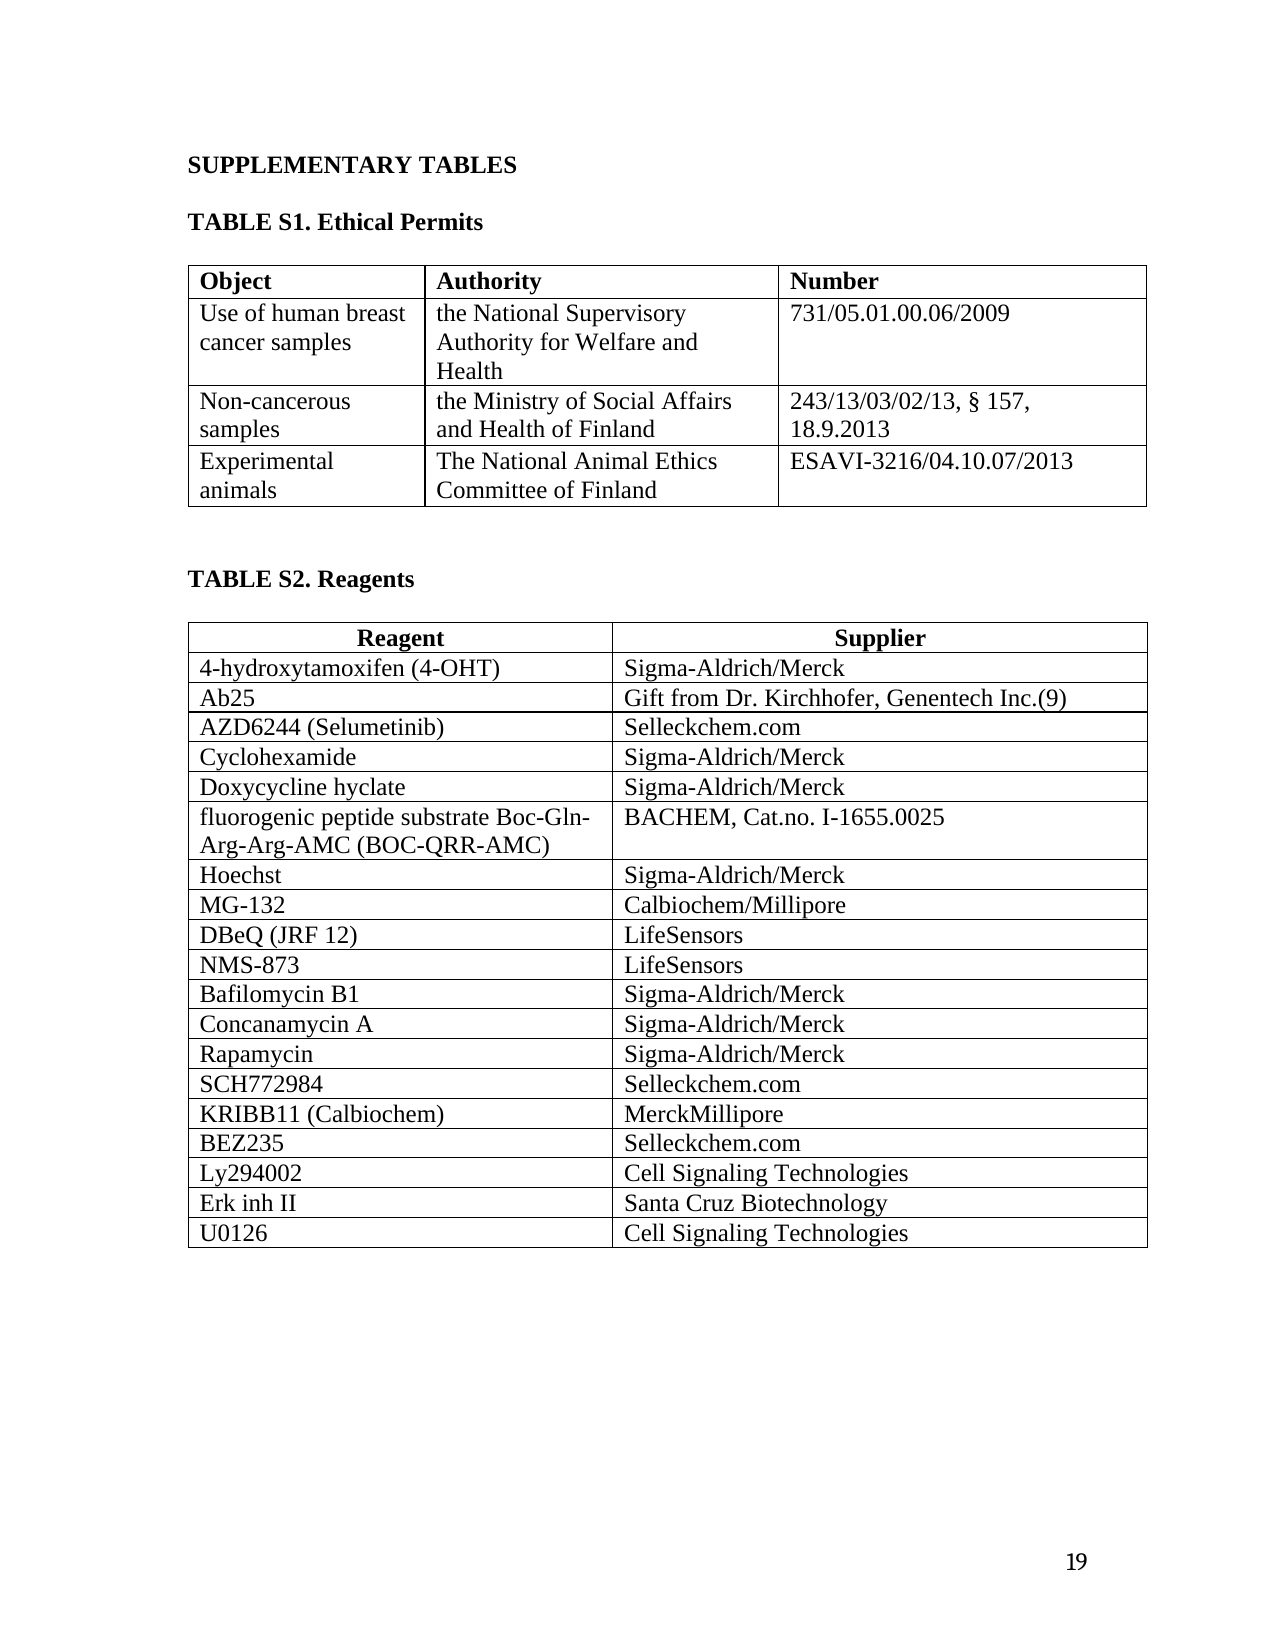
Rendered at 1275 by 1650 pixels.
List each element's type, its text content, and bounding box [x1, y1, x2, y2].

table_cell Santa Cruz Biotechnology [613, 1188, 1147, 1217]
table_cell Selleckchem.com [613, 713, 1147, 741]
table_cell MG-132 [189, 890, 612, 919]
text TABLE S1. Ethical Permits [187, 207, 1087, 236]
text SUPPLEMENTARY TABLES [187, 150, 1087, 179]
table_header Supplier [613, 623, 1147, 652]
table_cell Sigma-Aldrich/Merck [613, 980, 1147, 1008]
table_cell Hoechst [189, 860, 612, 889]
table_cell 4-hydroxytamoxifen (4-OHT) [189, 653, 612, 682]
table_cell the Ministry of Social Affairs and Health of Finland [426, 386, 778, 445]
table_cell Non-cancerous samples [189, 386, 424, 445]
table_cell Gift from Dr. Kirchhofer, Genentech Inc.(9) [613, 683, 1147, 711]
table_header Object [189, 266, 424, 297]
table_cell NMS-873 [189, 950, 612, 978]
table_header Reagent [189, 623, 612, 652]
table_cell Cell Signaling Technologies [613, 1218, 1147, 1247]
table_cell Sigma-Aldrich/Merck [613, 860, 1147, 889]
table_cell fluorogenic peptide substrate Boc-Gln-Arg-Arg-AMC (BOC-QRR-AMC) [189, 802, 612, 859]
table_cell Rapamycin [189, 1039, 612, 1068]
table_cell the National Supervisory Authority for Welfare and Health [426, 299, 778, 385]
table_cell BACHEM, Cat.no. I-1655.0025 [613, 802, 1147, 859]
table_cell Ly294002 [189, 1158, 612, 1187]
table_cell Doxycycline hyclate [189, 772, 612, 801]
table_cell KRIBB11 (Calbiochem) [189, 1099, 612, 1127]
table_cell Experimental animals [189, 446, 424, 506]
table_cell Ab25 [189, 683, 612, 711]
table_cell U0126 [189, 1218, 612, 1247]
table_cell Use of human breast cancer samples [189, 299, 424, 385]
table_cell Sigma-Aldrich/Merck [613, 653, 1147, 682]
table_cell SCH772984 [189, 1069, 612, 1098]
table_cell Sigma-Aldrich/Merck [613, 742, 1147, 771]
table_cell Cyclohexamide [189, 742, 612, 771]
table_cell LifeSensors [613, 920, 1147, 949]
table_header Number [779, 266, 1146, 297]
table_cell The National Animal Ethics Committee of Finland [426, 446, 778, 506]
table_cell LifeSensors [613, 950, 1147, 978]
table_cell Cell Signaling Technologies [613, 1158, 1147, 1187]
table_cell Selleckchem.com [613, 1129, 1147, 1157]
table_cell Sigma-Aldrich/Merck [613, 1009, 1147, 1038]
table_cell ESAVI-3216/04.10.07/2013 [779, 446, 1146, 506]
table_cell AZD6244 (Selumetinib) [189, 713, 612, 741]
table_cell MerckMillipore [613, 1099, 1147, 1127]
table_cell 243/13/03/02/13, § 157, 18.9.2013 [779, 386, 1146, 445]
text TABLE S2. Reagents [187, 564, 1087, 593]
table_cell Selleckchem.com [613, 1069, 1147, 1098]
table_cell Calbiochem/Millipore [613, 890, 1147, 919]
table_cell Bafilomycin B1 [189, 980, 612, 1008]
table_cell Erk inh II [189, 1188, 612, 1217]
table_cell Concanamycin A [189, 1009, 612, 1038]
table_cell DBeQ (JRF 12) [189, 920, 612, 949]
table_cell 731/05.01.00.06/2009 [779, 299, 1146, 385]
table_header Authority [426, 266, 778, 297]
table_cell BEZ235 [189, 1129, 612, 1157]
table_cell Sigma-Aldrich/Merck [613, 1039, 1147, 1068]
table_cell Sigma-Aldrich/Merck [613, 772, 1147, 801]
